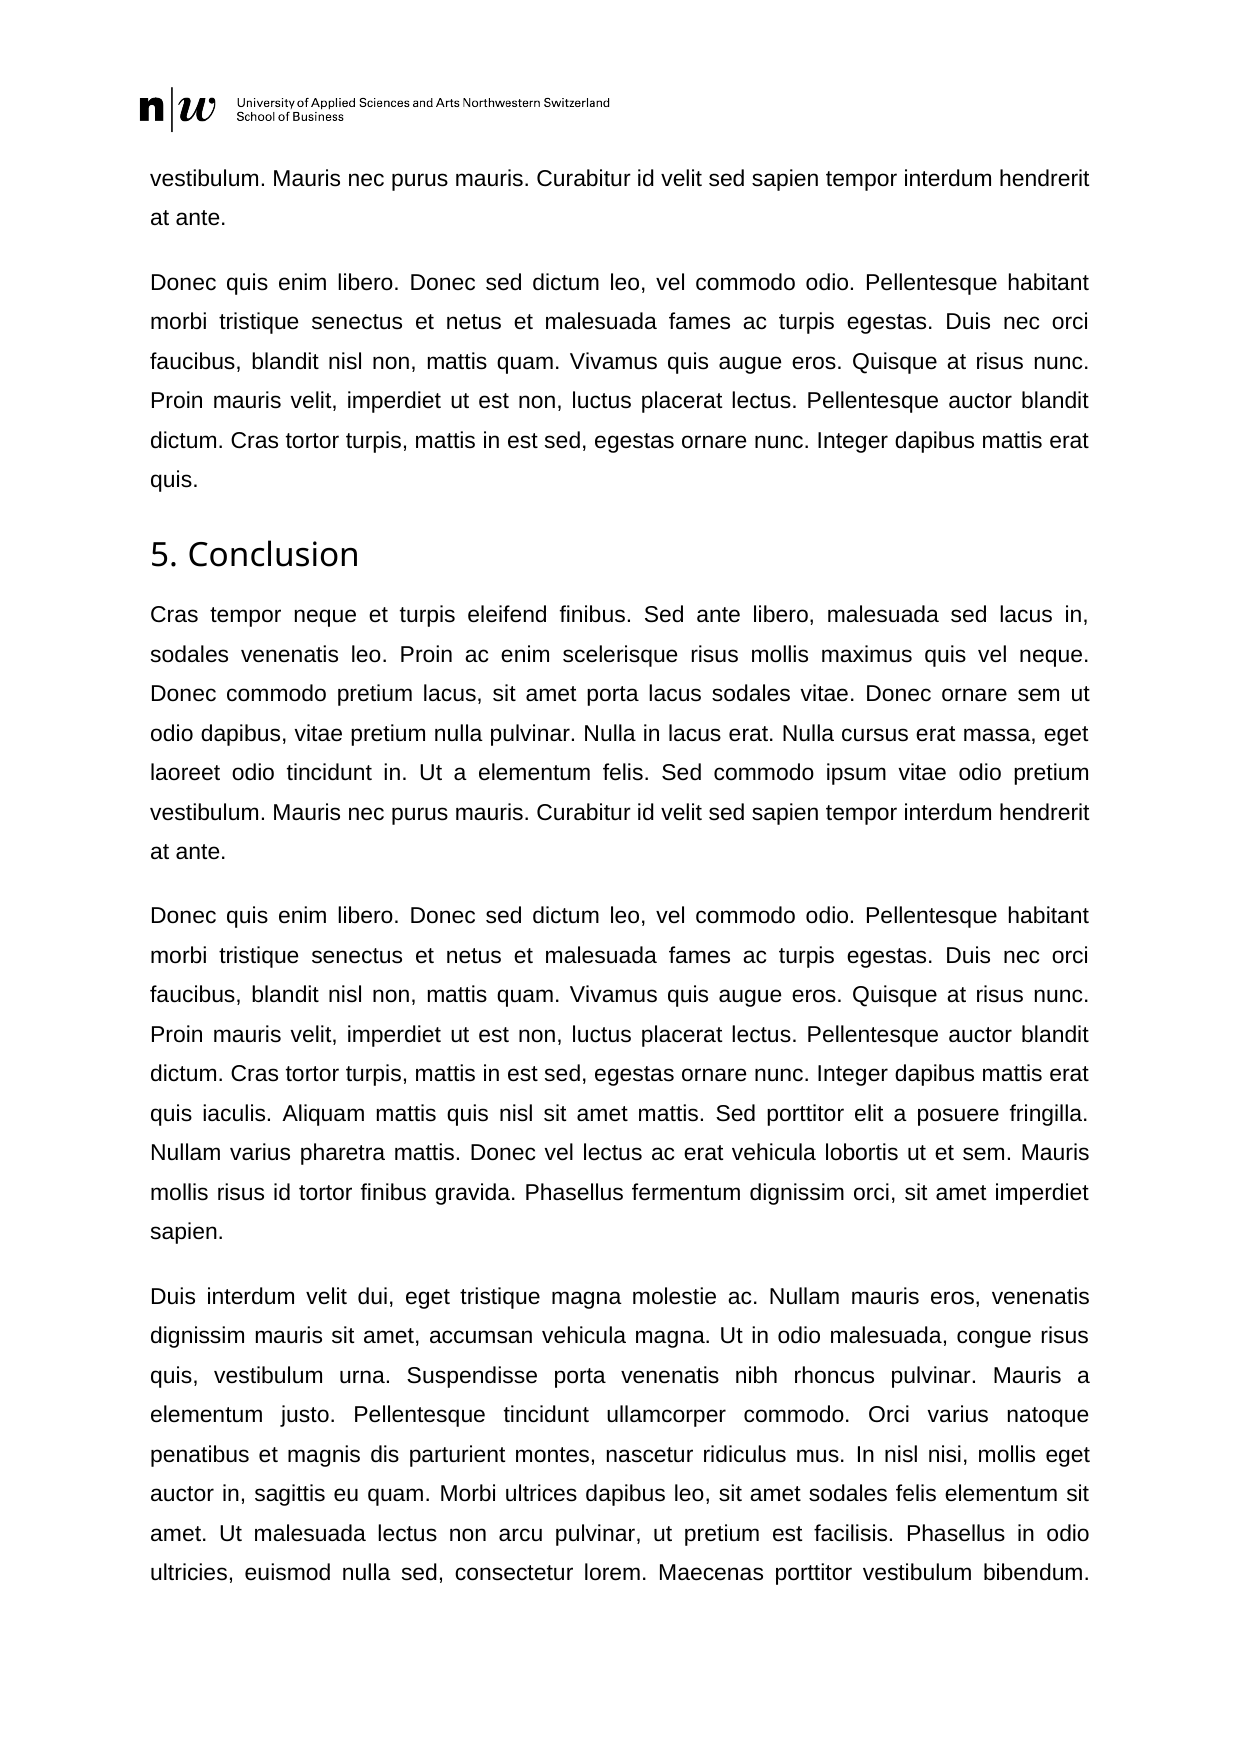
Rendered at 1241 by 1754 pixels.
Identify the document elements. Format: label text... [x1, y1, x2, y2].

subtitle Conclusion [150, 531, 1090, 576]
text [150, 165, 1090, 231]
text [150, 1283, 1090, 1585]
picture [120, 73, 619, 137]
text Donec quis enim libero. Donec sed dictum leo, vel commodo odio. Pellentesque habitant morbi tristique senectus et netus et malesuada fames ac turpis egestas. Duis nec orci faucibus, blandit nisl non, mattis quam. Vivamus quis augue eros. Quisque at risus nunc. Proin mauris velit, imperdiet ut est non, luctus placerat lectus. Pellentesque auctor blandit dictum. Cras tortor turpis, mattis in est sed, egestas ornare nunc. Integer dapibus mattis erat quis iaculis. Aliquam mattis quis nisl sit amet mattis. Sed porttitor elit a posuere fringilla. Nullam varius pharetra mattis. Donec vel lectus ac erat vehicula lobortis ut et sem. Mauris mollis risus id tortor finibus gravida. Phasellus fermentum dignissim orci, sit amet imperdiet sapien. [150, 902, 1090, 1244]
text Donec quis enim libero. Donec sed dictum leo, vel commodo odio. Pellentesque habitant morbi tristique senectus et netus et malesuada fames ac turpis egestas. Duis nec orci faucibus, blandit nisl non, mattis quam. Vivamus quis augue eros. Quisque at risus nunc. Proin mauris velit, imperdiet ut est non, luctus placerat lectus. Pellentesque auctor blandit dictum. Cras tortor turpis, mattis in est sed, egestas ornare nunc. Integer dapibus mattis erat quis. [150, 269, 1090, 492]
